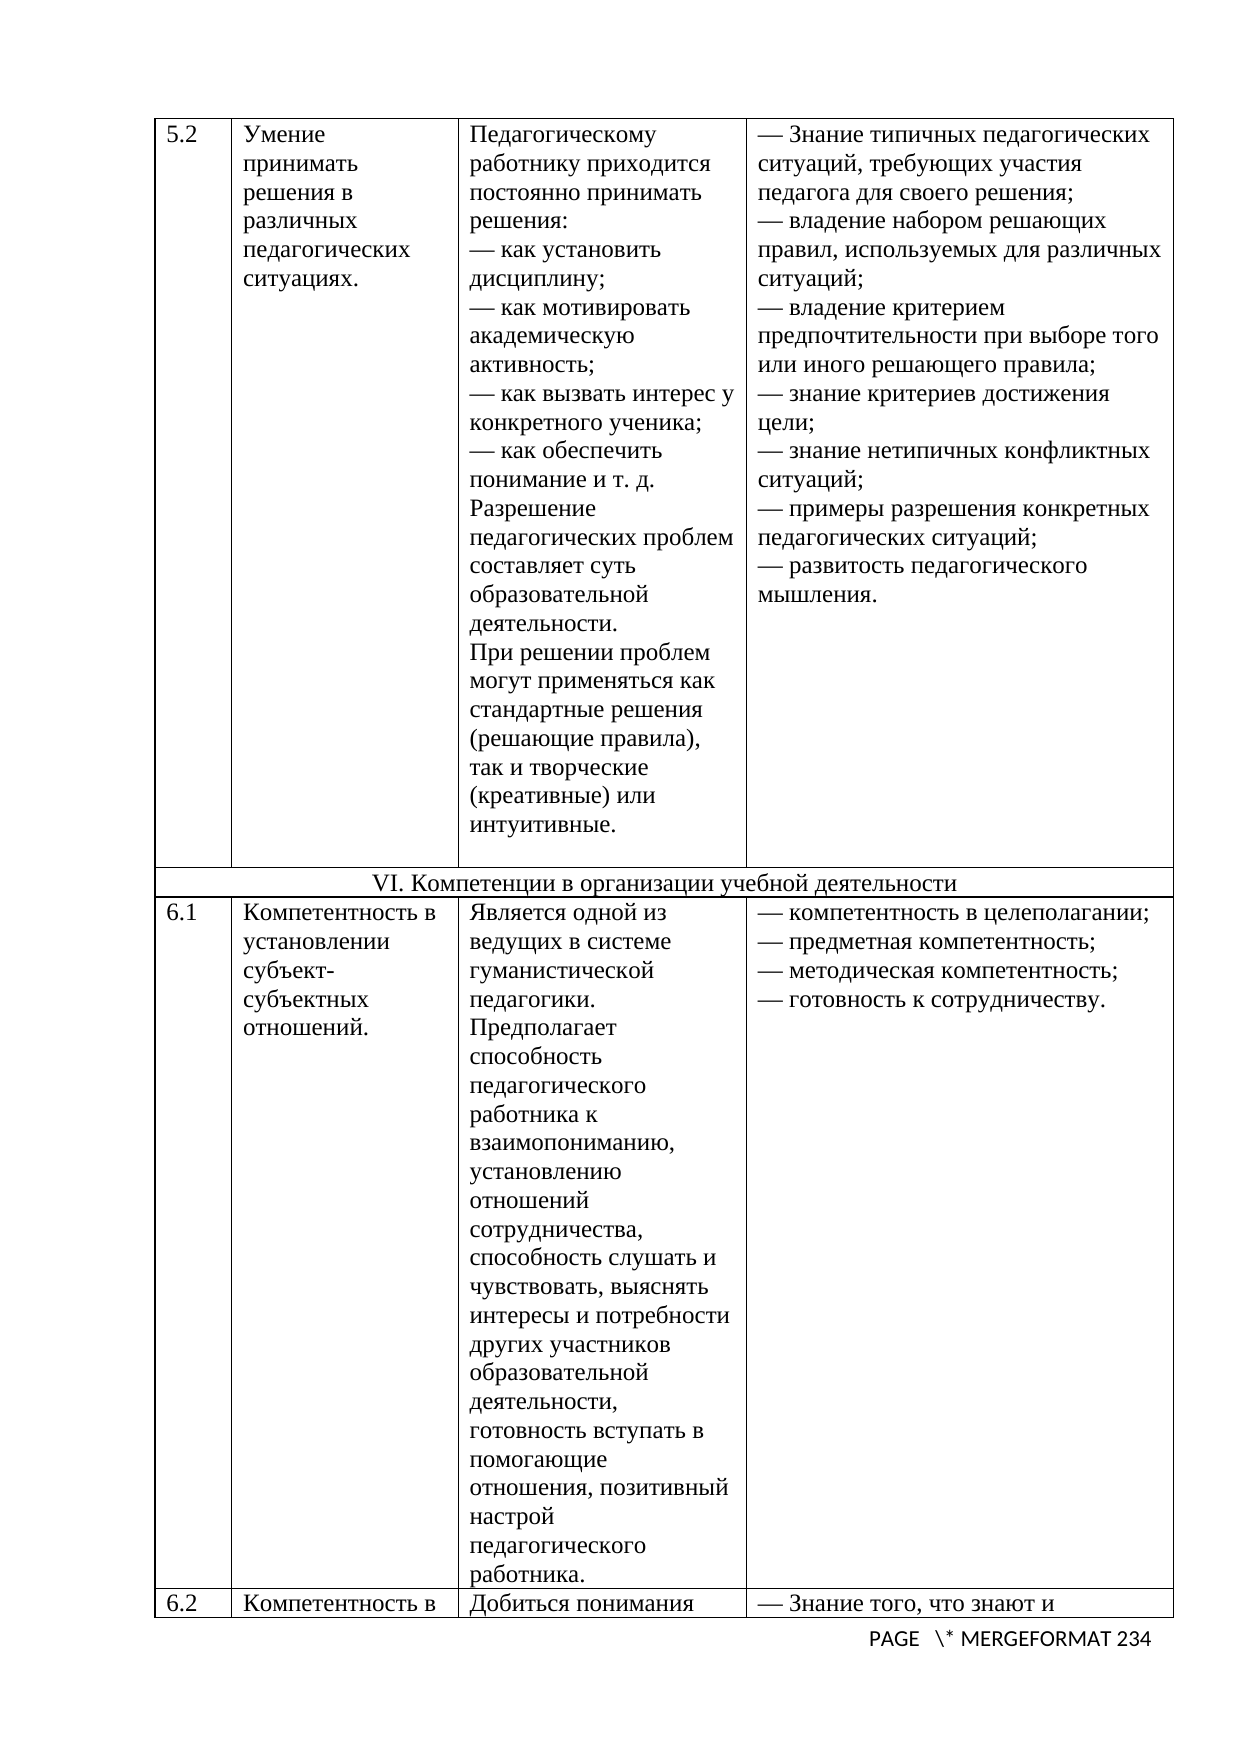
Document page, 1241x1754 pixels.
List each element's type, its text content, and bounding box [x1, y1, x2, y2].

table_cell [747, 1589, 1173, 1617]
table_cell 5.2 [156, 119, 231, 867]
table_cell Умение принимать решения в различных педагогических ситуациях. [232, 119, 458, 867]
table_cell VI. Компетенции в организации учебной деятельности [156, 868, 1173, 896]
table_cell 6.1 [156, 898, 231, 1587]
table_cell — Знание типичных педагогических ситуаций, требующих участия педагога для своего решения; — владение набором решающих правил, используемых для различных ситуаций; — владение критерием предпочтительности при выборе того или иного решающего правила; — знание критериев достижения цели; — знание нетипичных конфликтных ситуаций; — примеры разрешения конкретных педагогических ситуаций; — развитость педагогического мышления. [747, 119, 1173, 867]
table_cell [459, 1589, 746, 1617]
table_cell Является одной из ведущих в системе гуманистической педагогики. Предполагает способность педагогического работника к взаимопониманию, установлению отношений сотрудничества, способность слушать и чувствовать, выяснять интересы и потребности других участников образовательной деятельности, готовность вступать в помогающие отношения, позитивный настрой педагогического работника. [459, 898, 746, 1587]
table_cell Компетентность в установлении субъект-субъектных отношений. [232, 898, 458, 1587]
table_cell — компетентность в целеполагании; — предметная компетентность; — методическая компетентность; — готовность к сотрудничеству. [747, 898, 1173, 1587]
table_cell Педагогическому работнику приходится постоянно принимать решения: — как установить дисциплину; — как мотивировать академическую активность; — как вызвать интерес у конкретного ученика; — как обеспечить понимание и т. д. Разрешение педагогических проблем составляет суть образовательной деятельности. При решении проблем могут применяться как стандартные решения (решающие правила), так и творческие (креативные) или интуитивные. [459, 119, 746, 867]
table_cell 6.2 [156, 1589, 231, 1617]
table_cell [232, 1589, 458, 1617]
